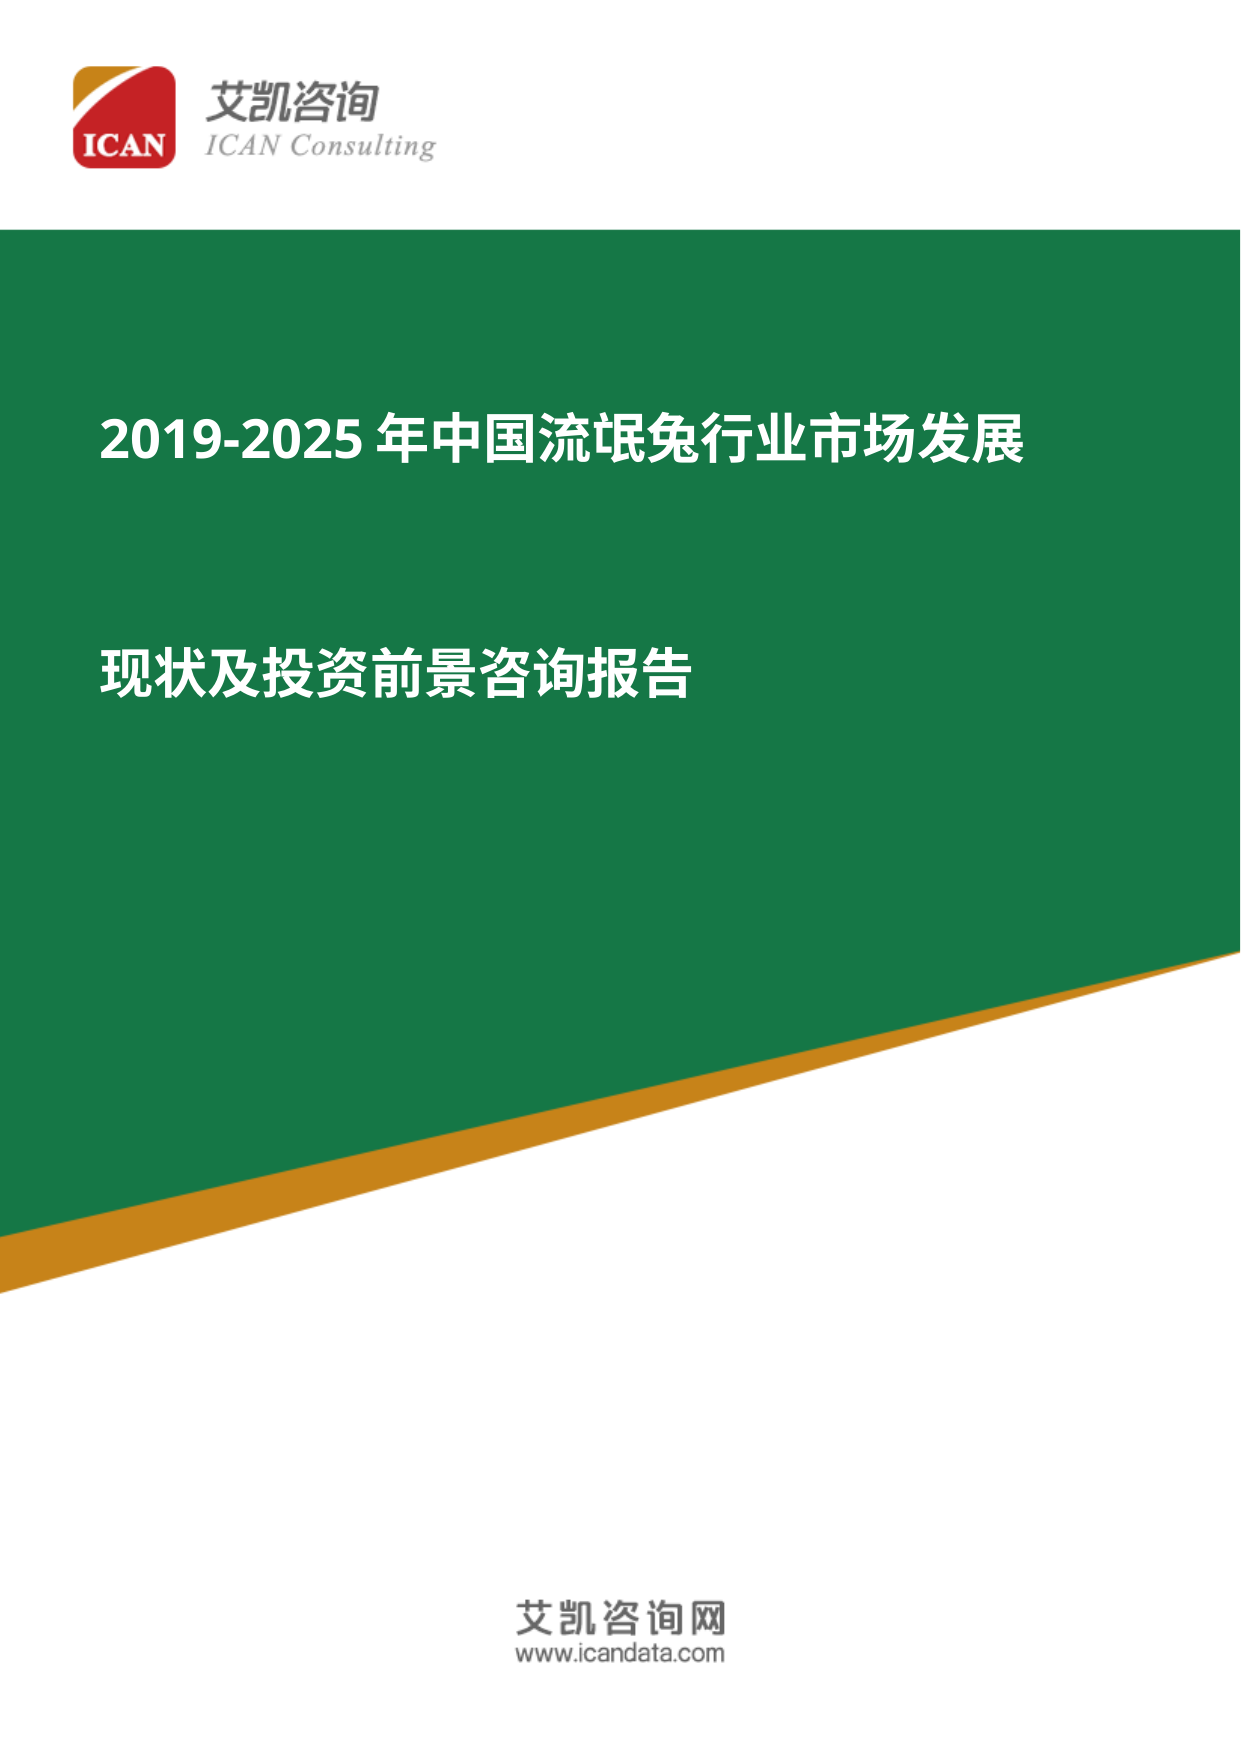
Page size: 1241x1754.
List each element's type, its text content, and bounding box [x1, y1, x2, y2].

picture [0, 5, 1241, 1754]
subtitle 2019-2025年中国流氓兔行业市场发展现状及投资前景咨询报告 [99, 386, 1053, 718]
